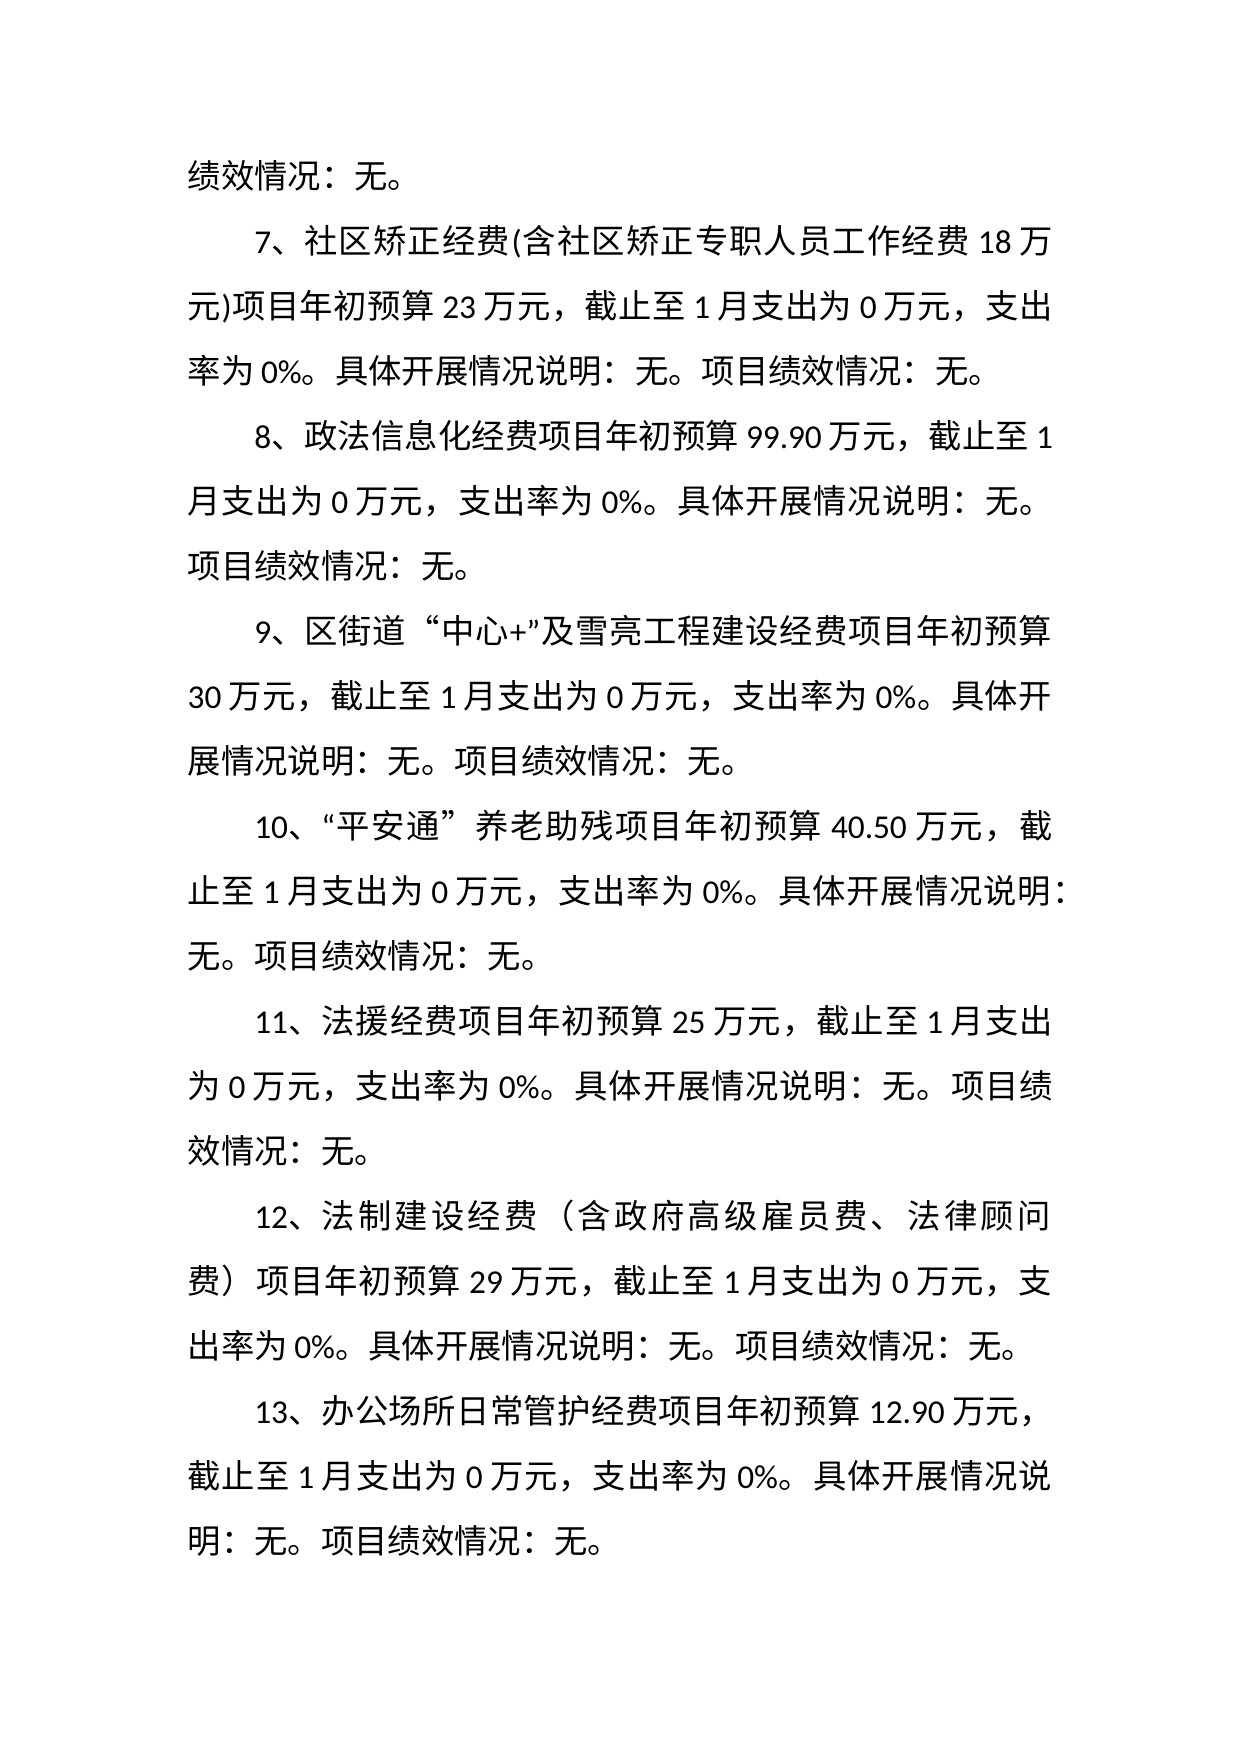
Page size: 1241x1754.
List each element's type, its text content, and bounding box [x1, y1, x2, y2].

list 区街道“中心+”及雪亮工程建设经费项目年初预算30万元，截止至1月支出为0万元，支出率为0%。具体开展情况说明：无。项目绩效情况：无。 [187, 597, 1053, 792]
list 法援经费项目年初预算25万元，截止至1月支出为0万元，支出率为0%。具体开展情况说明：无。项目绩效情况：无。 [187, 987, 1053, 1182]
list 社区矫正经费(含社区矫正专职人员工作经费18万元)项目年初预算23万元，截止至1月支出为0万元，支出率为0%。具体开展情况说明：无。项目绩效情况：无。 [187, 207, 1053, 402]
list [187, 142, 1053, 207]
list “平安通”养老助残项目年初预算40.50万元，截止至1月支出为0万元，支出率为0%。具体开展情况说明：无。项目绩效情况：无。 [187, 792, 1053, 987]
list 政法信息化经费项目年初预算99.90万元，截止至1月支出为0万元，支出率为0%。具体开展情况说明：无。项目绩效情况：无。 [187, 402, 1053, 597]
list 法制建设经费（含政府高级雇员费、法律顾问费）项目年初预算29万元，截止至1月支出为0万元，支出率为0%。具体开展情况说明：无。项目绩效情况：无。 [187, 1182, 1053, 1377]
list 办公场所日常管护经费项目年初预算12.90万元，截止至1月支出为0万元，支出率为0%。具体开展情况说明：无。项目绩效情况：无。 [187, 1377, 1053, 1572]
